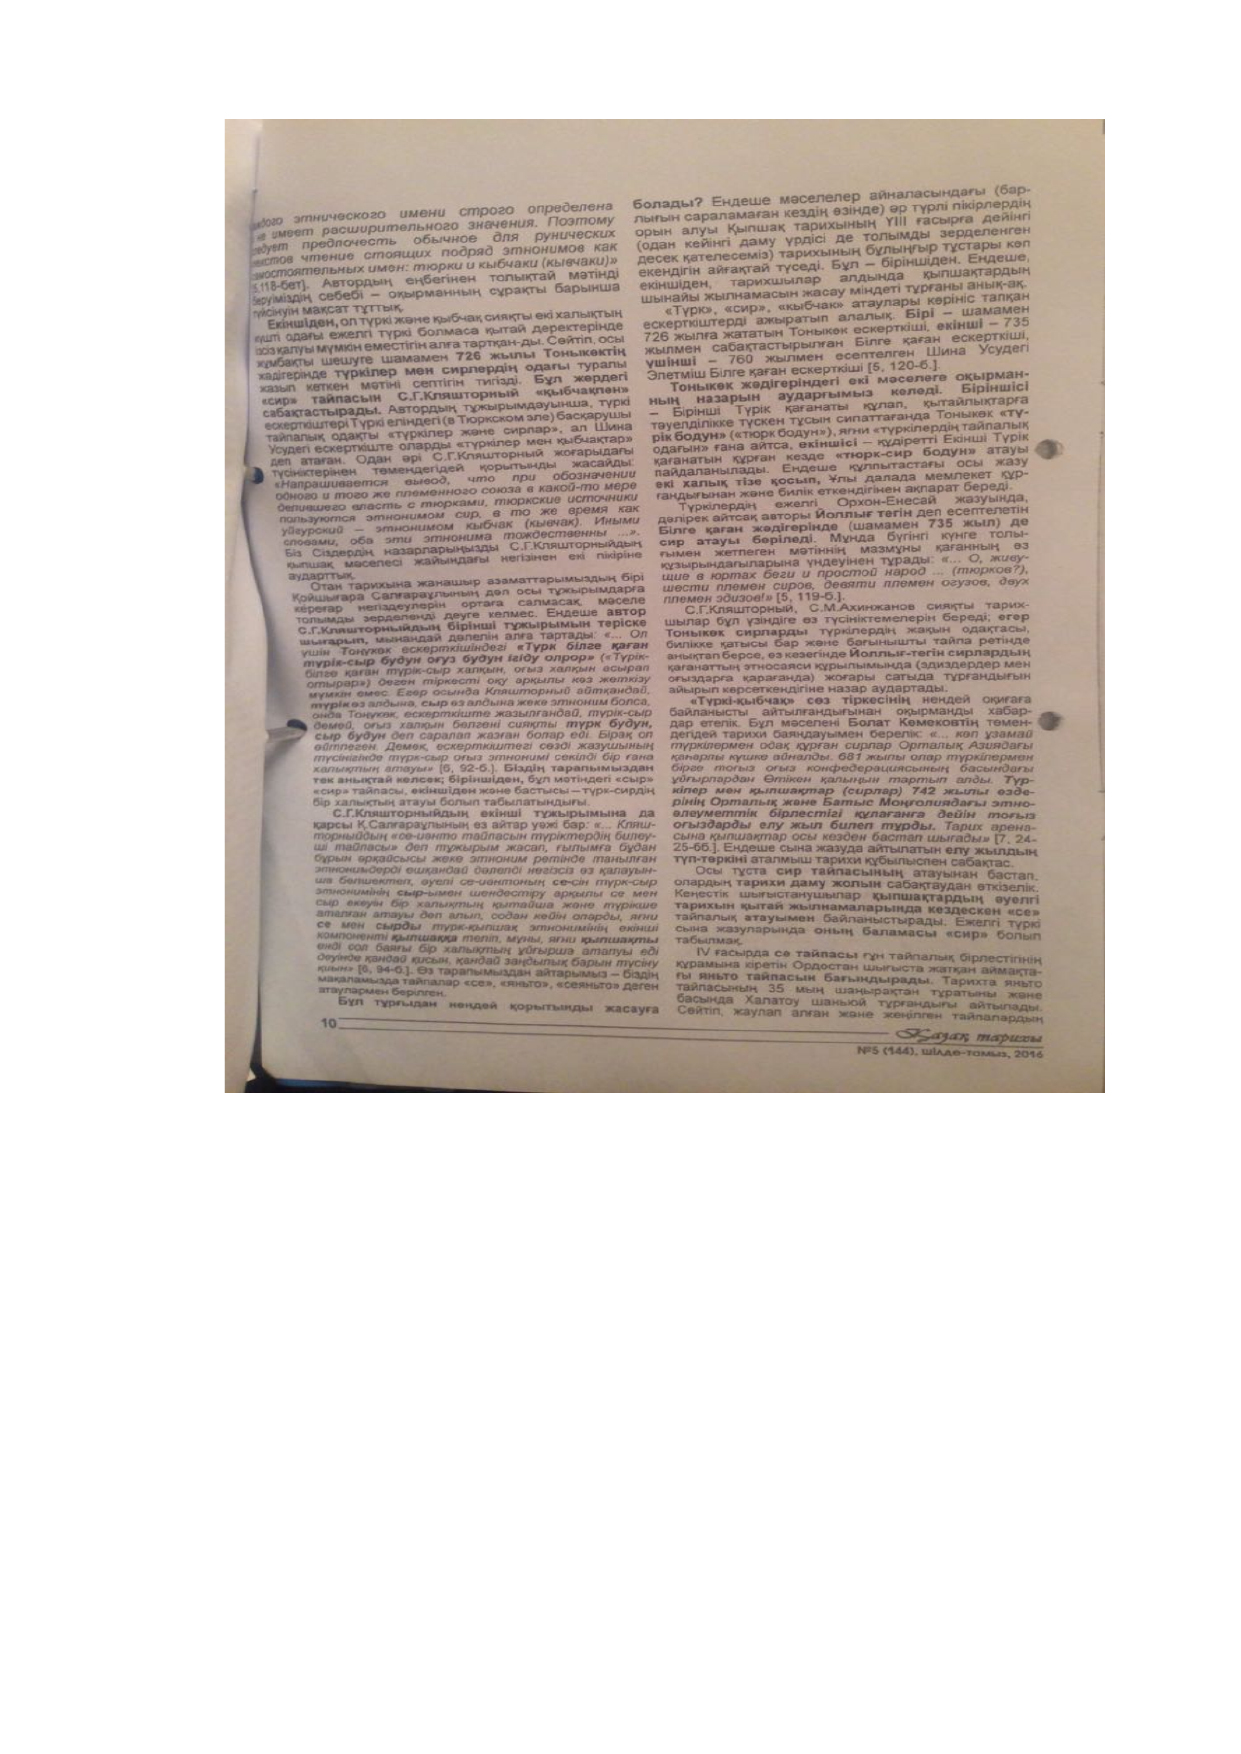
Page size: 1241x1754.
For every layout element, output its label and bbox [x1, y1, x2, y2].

picture [225, 119, 1105, 1092]
